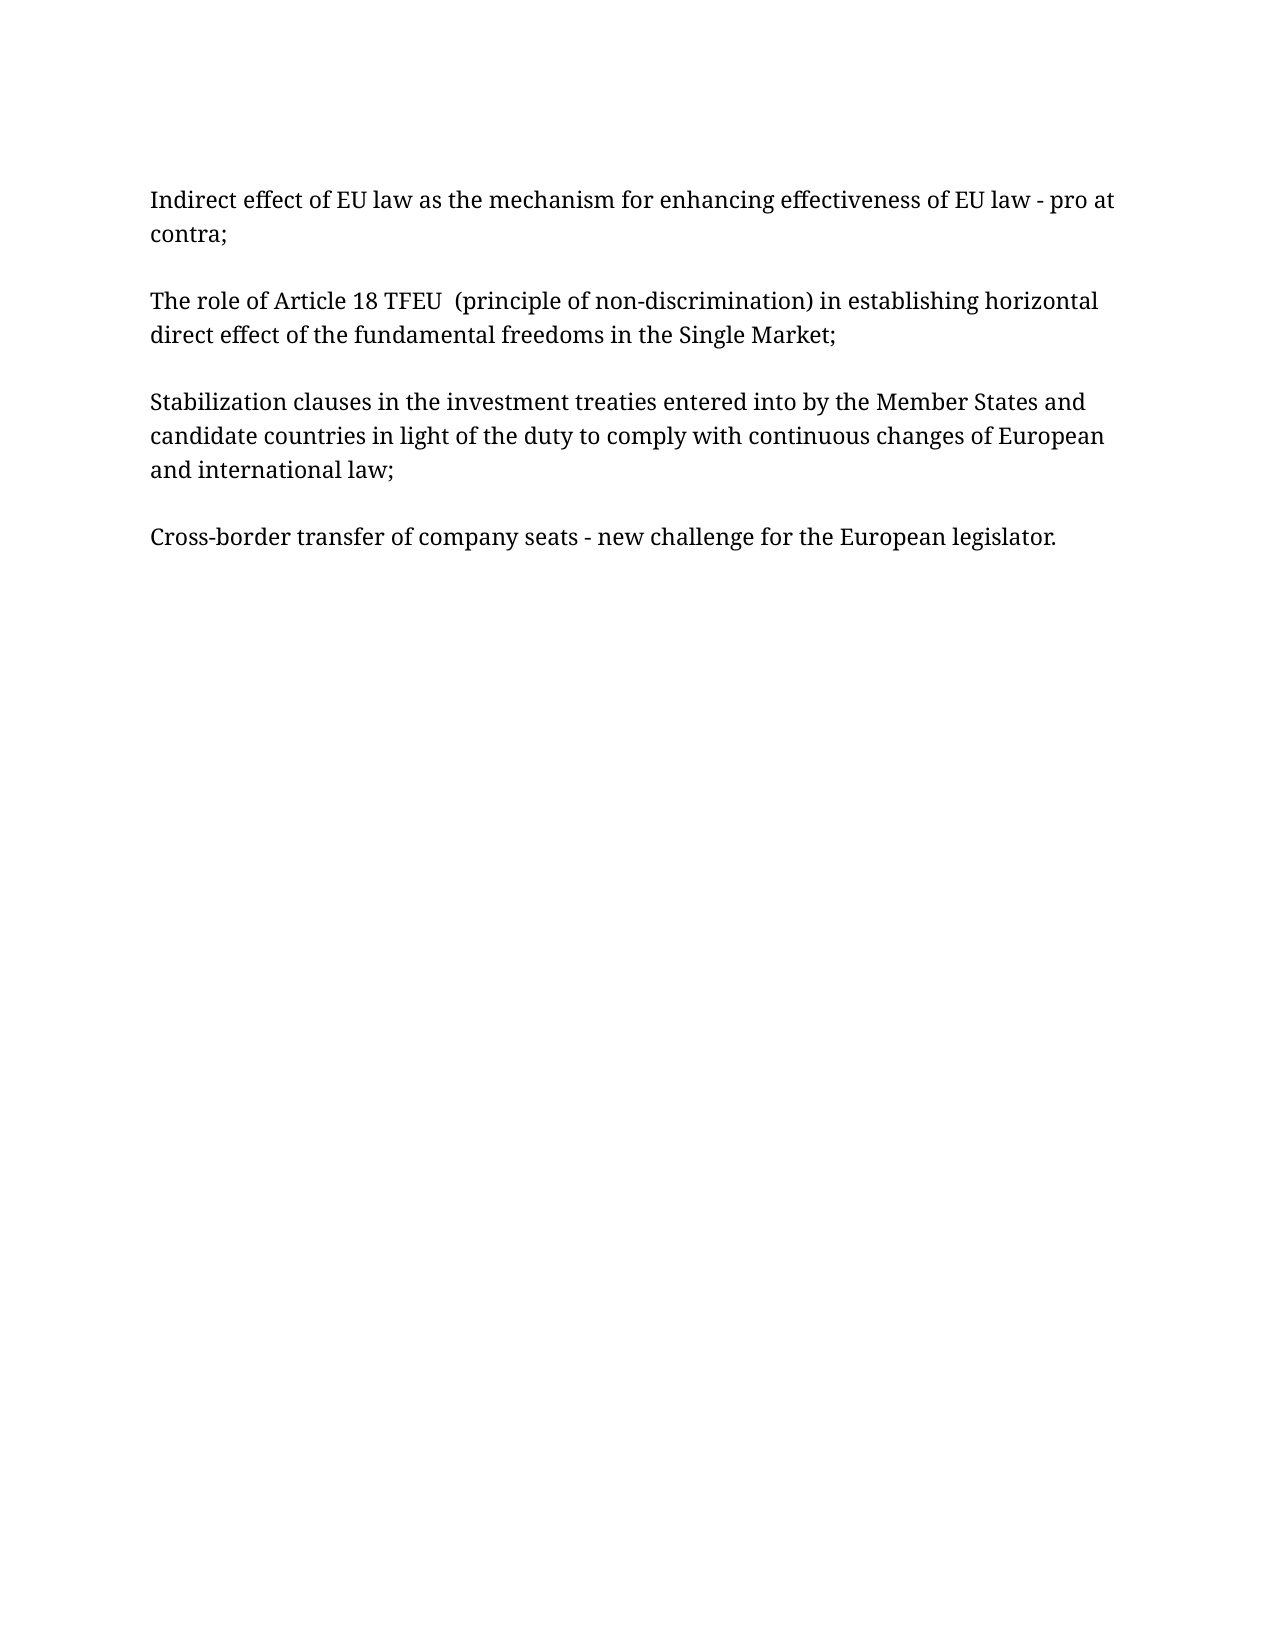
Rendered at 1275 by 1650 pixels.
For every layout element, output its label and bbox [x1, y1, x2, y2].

text [150, 150, 1125, 552]
